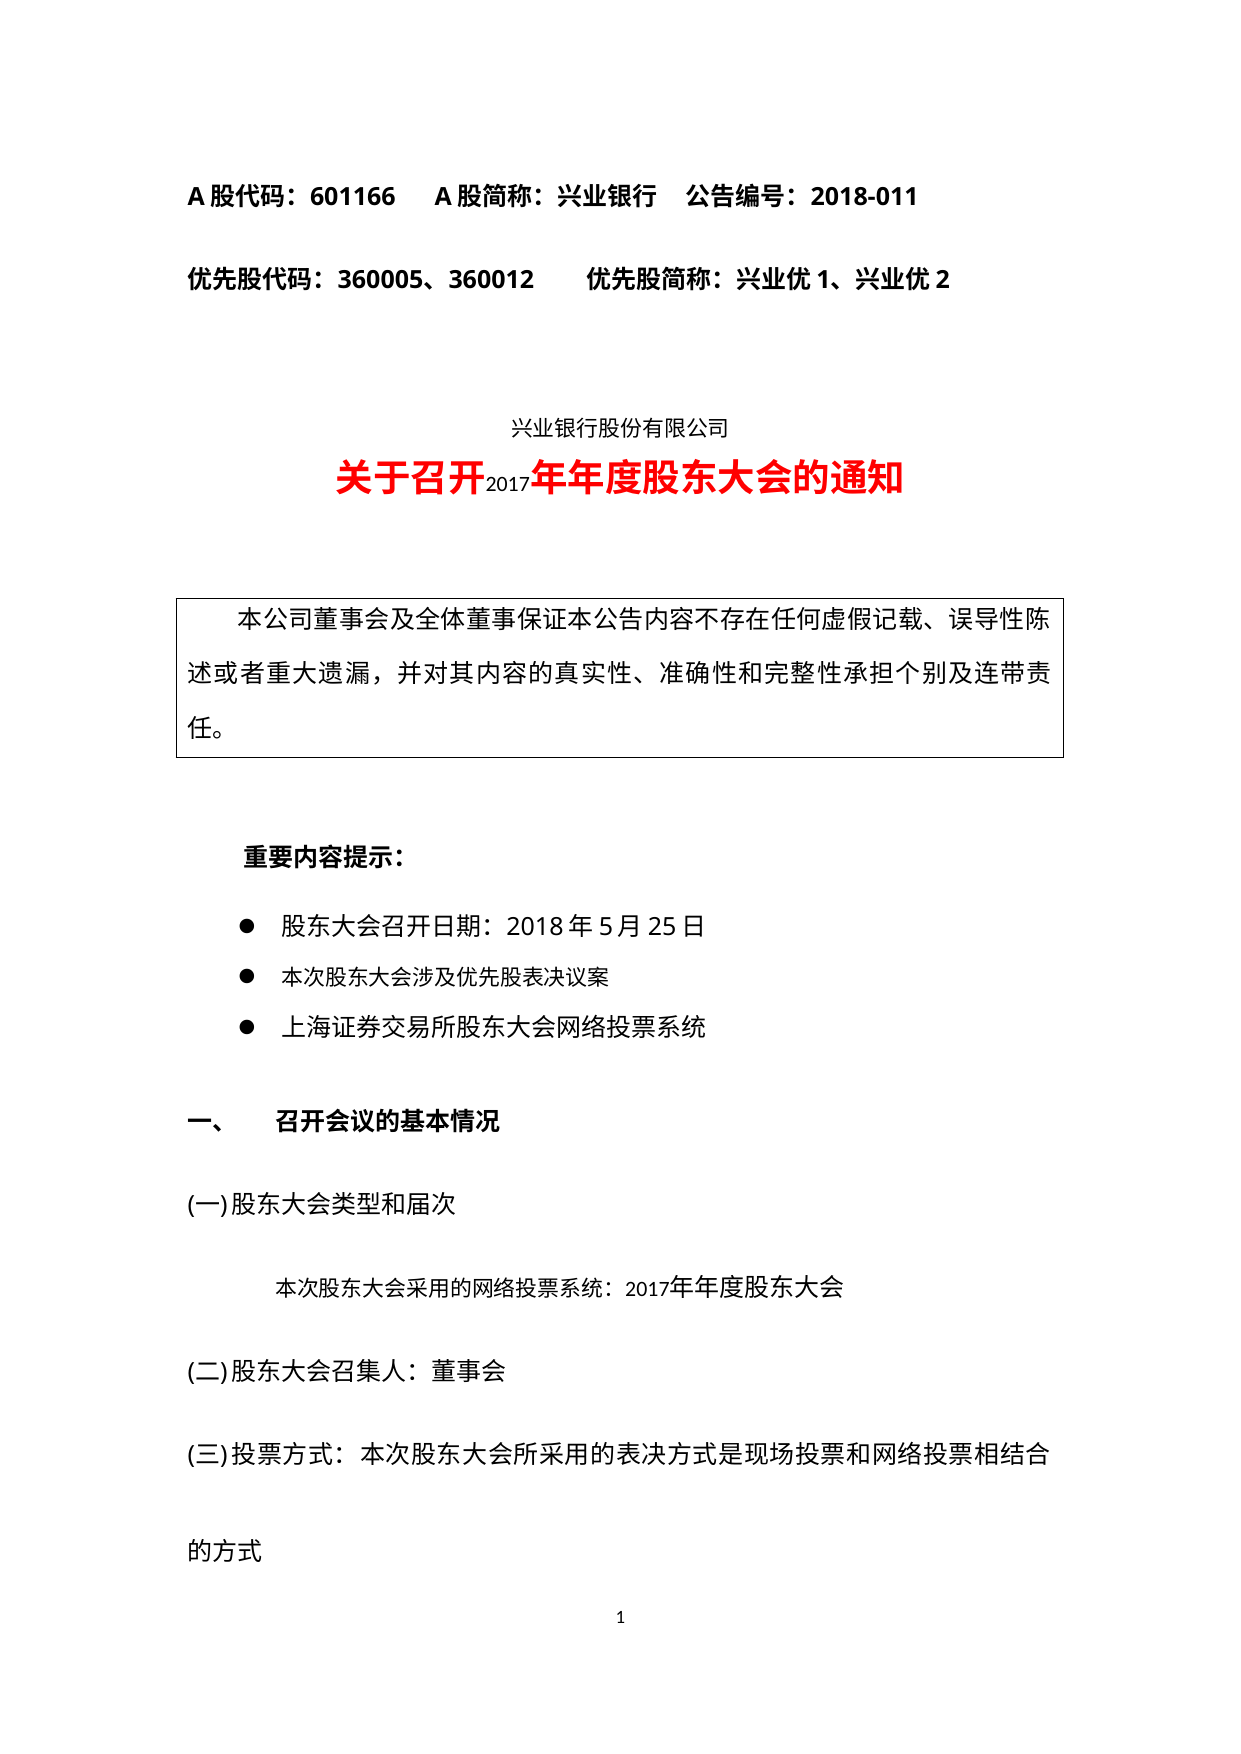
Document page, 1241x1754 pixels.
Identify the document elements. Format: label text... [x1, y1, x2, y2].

subtitle 召开会议的基本情况 [187, 1087, 1053, 1152]
text 优先股代码：360005、360012 优先股简称：兴业优1、兴业优2 [187, 245, 1053, 310]
text A股代码： A股简称： 公告编号：011 [187, 162, 964, 227]
subtitle 股东大会召集人：董事会 [187, 1337, 1053, 1402]
subtitle 投票方式：本次股东大会所采用的表决方式是现场投票和网络投票相结合的方式 [187, 1420, 1053, 1582]
subtitle 股东大会类型和届次 [187, 1170, 1053, 1235]
subtitle 重要内容提示： [231, 823, 1053, 888]
list 股东大会召开日期： [237, 906, 1053, 942]
